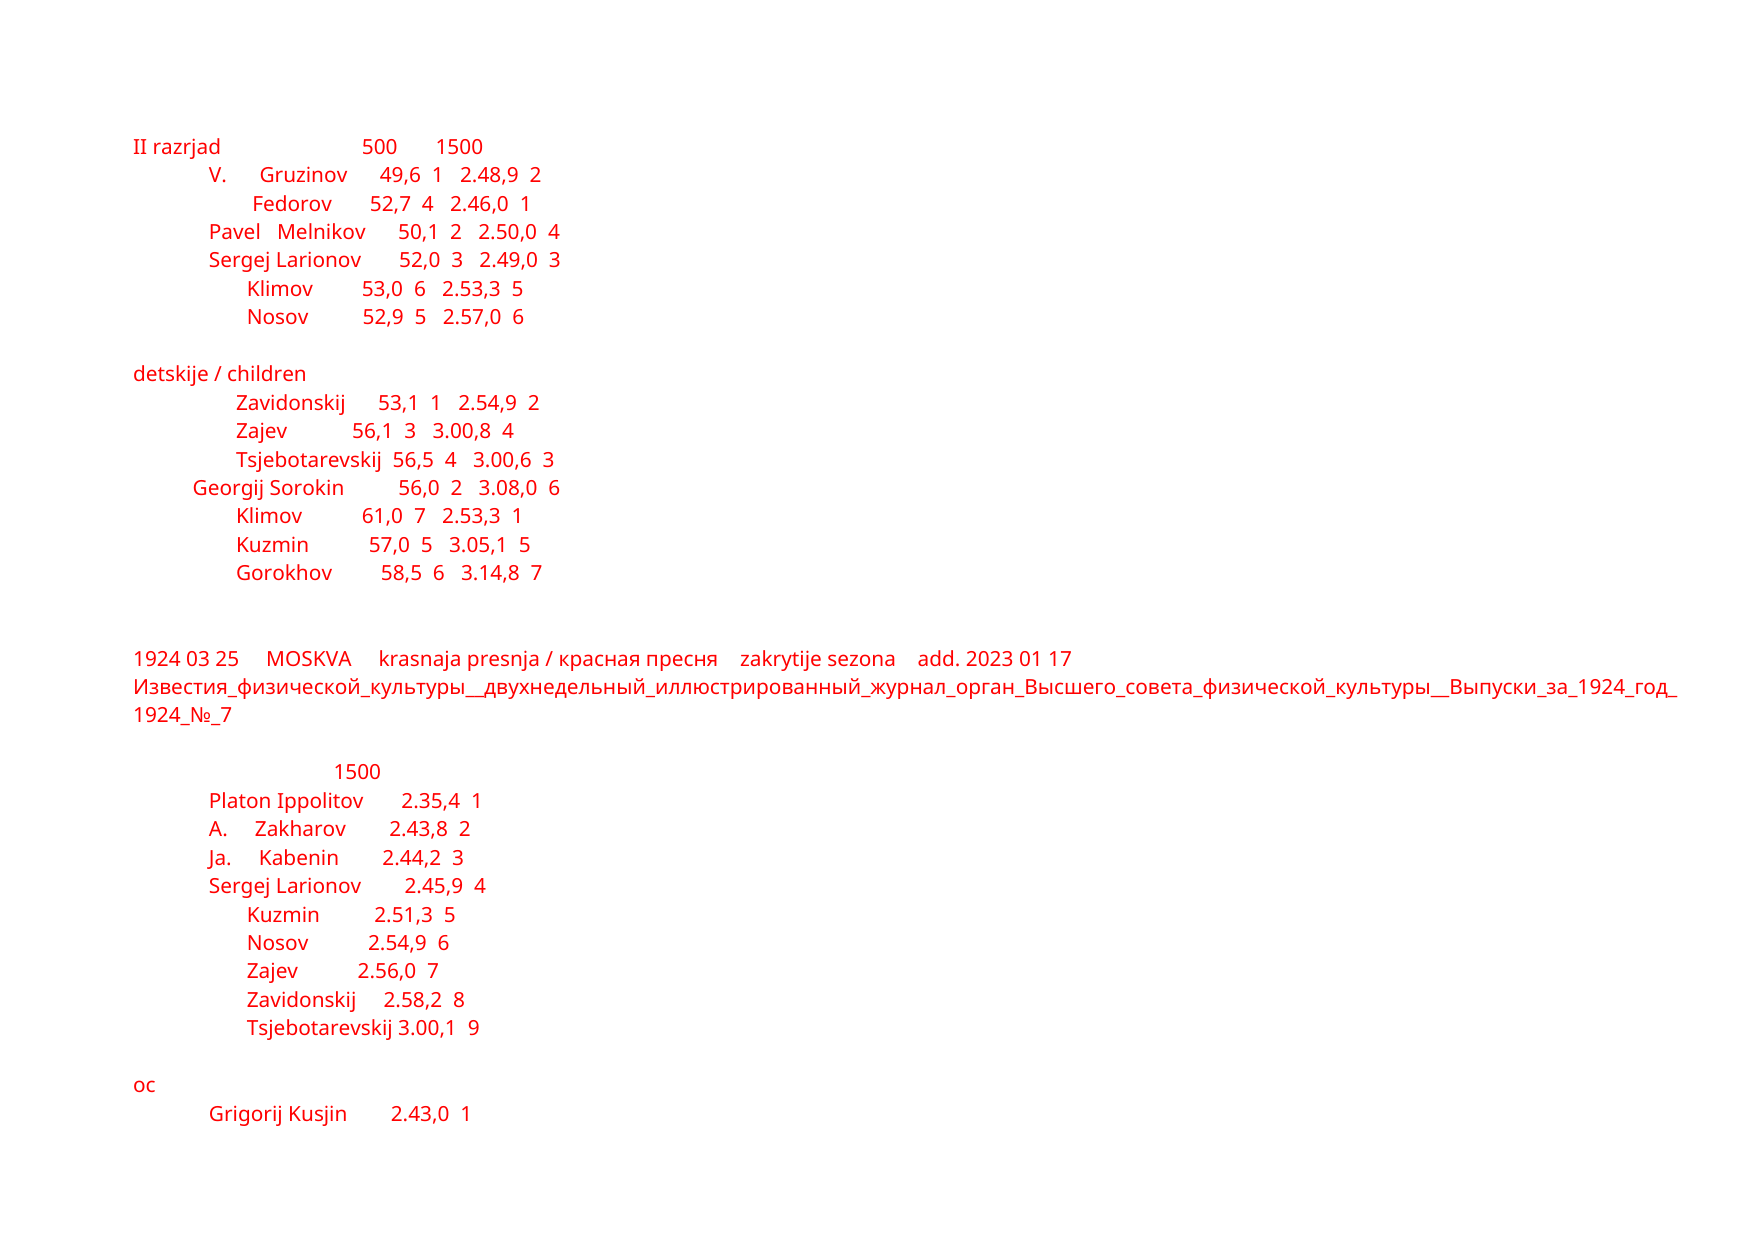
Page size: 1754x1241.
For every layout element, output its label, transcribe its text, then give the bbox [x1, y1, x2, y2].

text Klimov 53,0 6 2.53,3 5 [133, 274, 1683, 302]
text Zavidonskij 53,1 1 2.54,9 2 [133, 388, 1683, 416]
text II razrjad 500 1500 [133, 132, 1683, 160]
text Tsjebotarevskij 56,5 4 3.00,6 3 [133, 445, 1683, 473]
text oc [133, 1070, 1683, 1099]
text Nosov 52,9 5 2.57,0 6 [133, 302, 1683, 331]
text Nosov 2.54,9 6 [133, 928, 1683, 957]
text Gorokhov 58,5 6 3.14,8 7 [133, 558, 1683, 587]
text 1500 [133, 757, 1683, 786]
text Zajev 56,1 3 3.00,8 4 [133, 416, 1683, 445]
text Kuzmin 57,0 5 3.05,1 5 [133, 530, 1683, 558]
text Sergej Larionov 2.45,9 4 [133, 871, 1683, 900]
text Pavel Melnikov 50,1 2 2.50,0 4 [133, 217, 1683, 246]
text Grigorij Kusjin 2.43,0 1 [133, 1099, 1683, 1127]
text Klimov 61,0 7 2.53,3 1 [133, 502, 1683, 530]
text Kuzmin 2.51,3 5 [133, 900, 1683, 928]
text V. Gruzinov 49,6 1 2.48,9 2 [133, 160, 1683, 189]
text Ja. Kabenin 2.44,2 3 [133, 843, 1683, 871]
text detskije / children [133, 359, 1683, 388]
text Tsjebotarevskij 3.00,1 9 [133, 1013, 1683, 1042]
text Platon Ippolitov 2.35,4 1 [133, 786, 1683, 814]
text Zavidonskij 2.58,2 8 [133, 985, 1683, 1013]
text Georgij Sorokin 56,0 2 3.08,0 6 [133, 473, 1683, 502]
text Известия_физической_культуры__двухнедельный_иллюстрированный_журнал_орган_Высшего_совета_физической_культуры__Выпуски_за_1924_год_1924_№_7 [133, 672, 1683, 729]
text Sergej Larionov 52,0 3 2.49,0 3 [133, 246, 1683, 274]
text A. Zakharov 2.43,8 2 [133, 814, 1683, 843]
text Zajev 2.56,0 7 [133, 957, 1683, 985]
text Fedorov 52,7 4 2.46,0 1 [133, 189, 1683, 217]
text 1924 03 25 MOSKVA krasnaja presnja / красная пресня zakrytije sezona add. 2023 01 17 [133, 644, 1683, 672]
